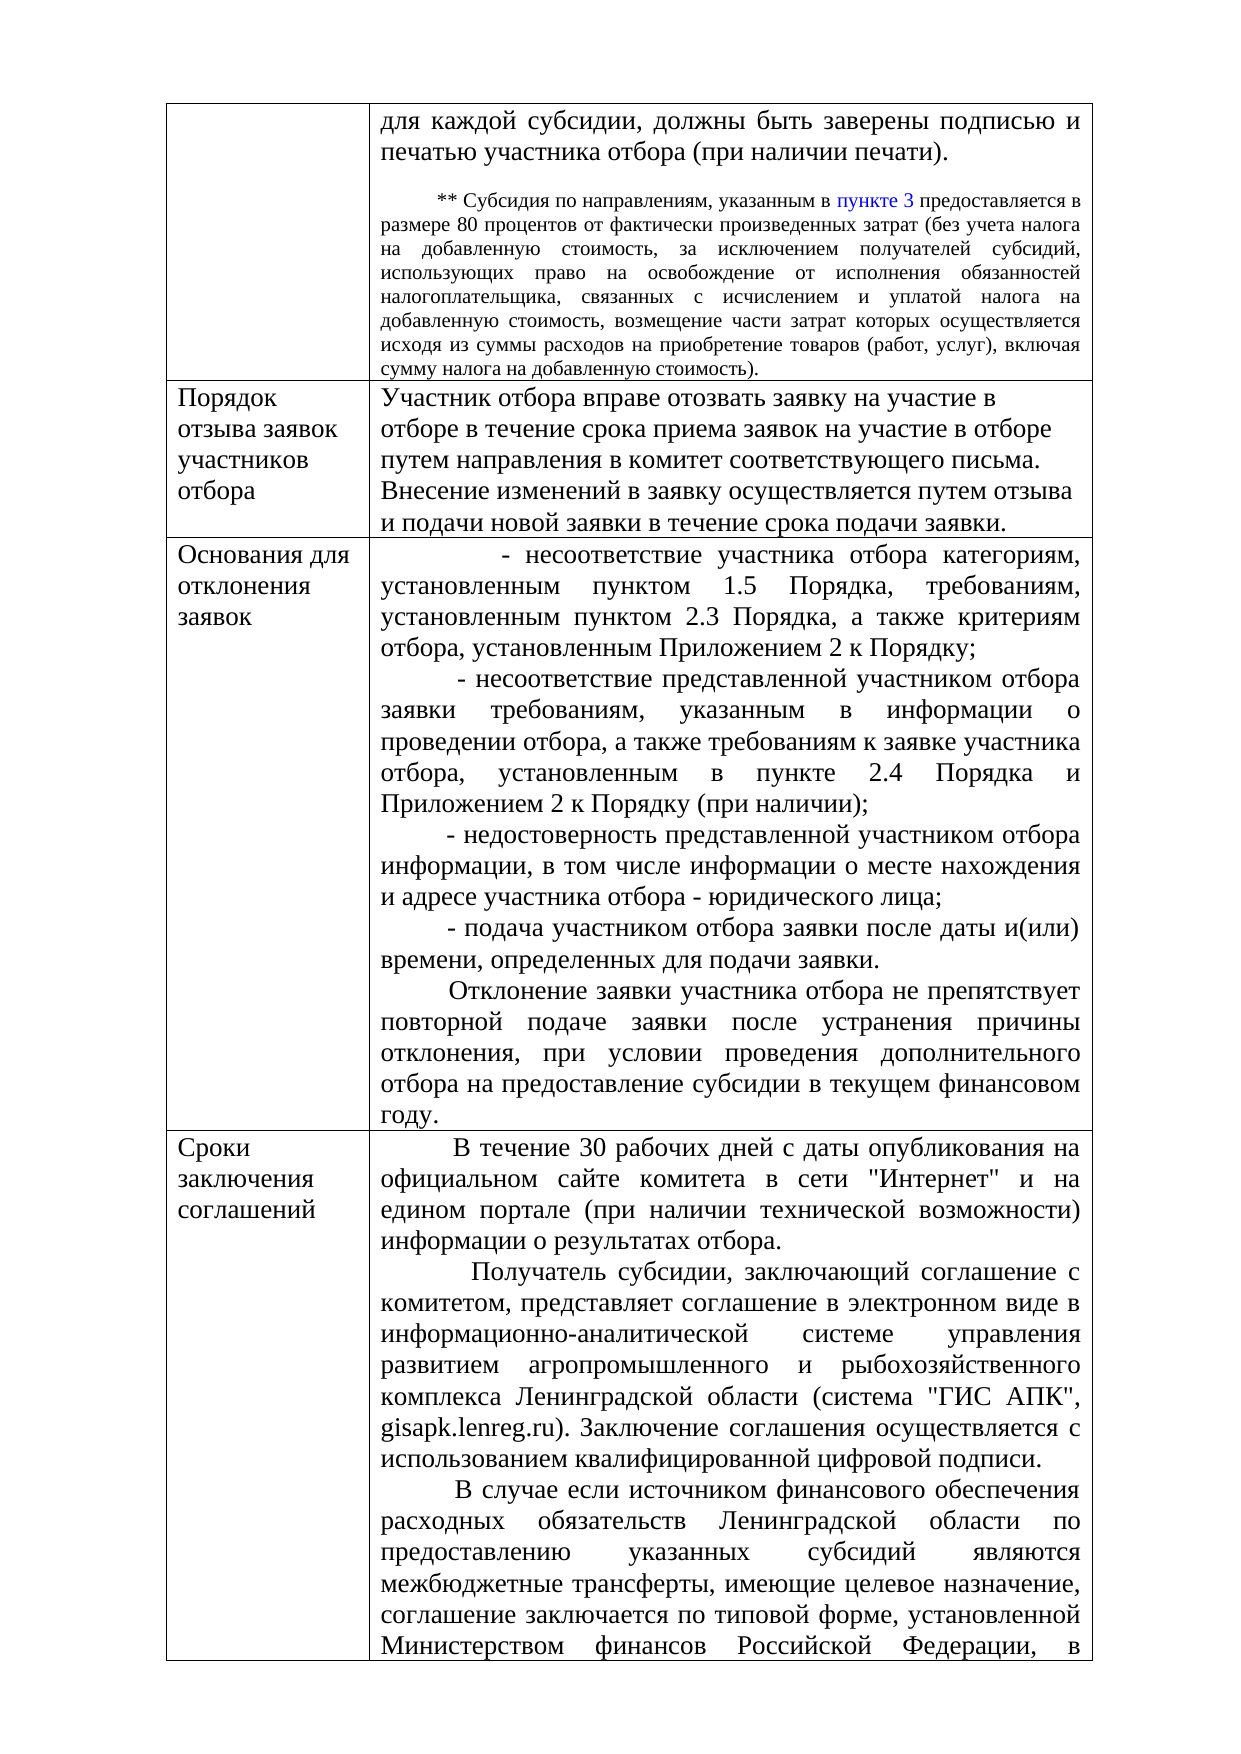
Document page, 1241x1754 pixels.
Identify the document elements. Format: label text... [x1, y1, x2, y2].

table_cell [167, 1131, 369, 1660]
table_cell Участник отбора вправе отозвать заявку на участие в отборе в течение срока приема заявок на участие в отборе путем направления в комитет соответствующего письма. Внесение изменений в заявку осуществляется путем отзыва и подачи новой заявки в течение срока подачи заявки. [370, 381, 1092, 537]
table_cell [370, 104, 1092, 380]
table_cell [370, 1131, 1092, 1660]
table_cell Основания для отклонения заявок [167, 538, 369, 1129]
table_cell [167, 104, 369, 380]
table_cell Порядок отзыва заявок участников отбора [167, 381, 369, 537]
table_cell - несоответствие участника отбора категориям, установленным пунктом 1.5 Порядка, требованиям, установленным пунктом 2.3 Порядка, а также критериям отбора, установленным Приложением 2 к Порядку; - несоответствие представленной участником отбора заявки требованиям, указанным в информации о проведении отбора, а также требованиям к заявке участника отбора, установленным в пункте 2.4 Порядка и Приложением 2 к Порядку (при наличии); - недостоверность представленной участником отбора информации, в том числе информации о месте нахождения и адресе участника отбора - юридического лица; - подача участником отбора заявки после даты и(или) времени, определенных для подачи заявки. Отклонение заявки участника отбора не препятствует повторной подаче заявки после устранения причины отклонения, при условии проведения дополнительного отбора на предоставление субсидии в текущем финансовом году. [370, 538, 1092, 1129]
